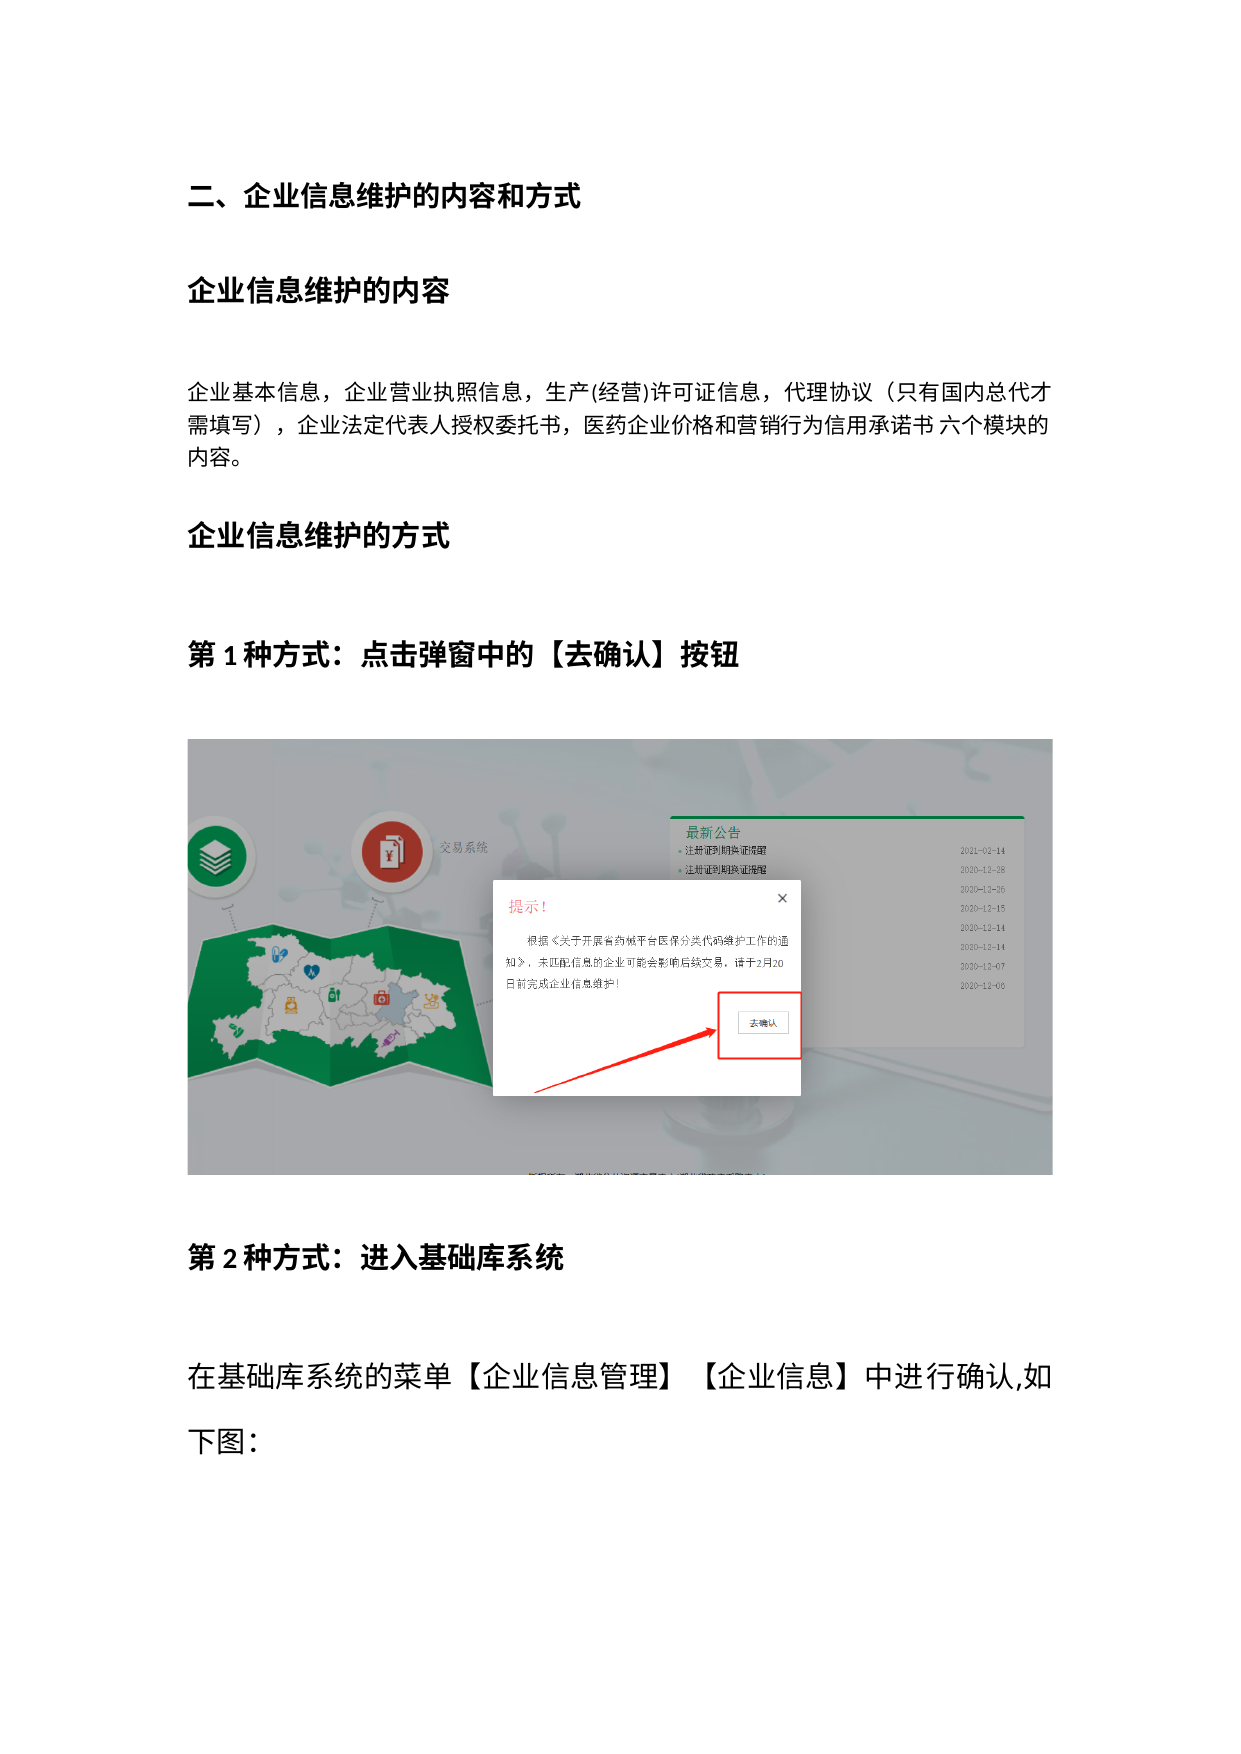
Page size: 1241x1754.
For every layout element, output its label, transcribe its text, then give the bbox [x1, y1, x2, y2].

subtitle 二、企业信息维护的内容和方式 [187, 162, 1053, 227]
subtitle 第1种方式：点击弹窗中的【去确认】按钮 [187, 621, 1053, 686]
text 企业基本信息，企业营业执照信息，生产(经营)许可证信息，代理协议（只有国内总代才需填写），企业法定代表人授权委托书，医药企业价格和营销行为信用承诺书 六个模块的内容。 [187, 375, 1053, 472]
subtitle 企业信息维护的内容 [187, 256, 1053, 321]
subtitle 企业信息维护的方式 [187, 502, 1053, 567]
picture [187, 739, 1053, 1175]
subtitle 第2种方式：进入基础库系统 [187, 1223, 1053, 1288]
text 在基础库系统的菜单【企业信息管理】【企业信息】中进行确认,如下图： [187, 1342, 1053, 1472]
